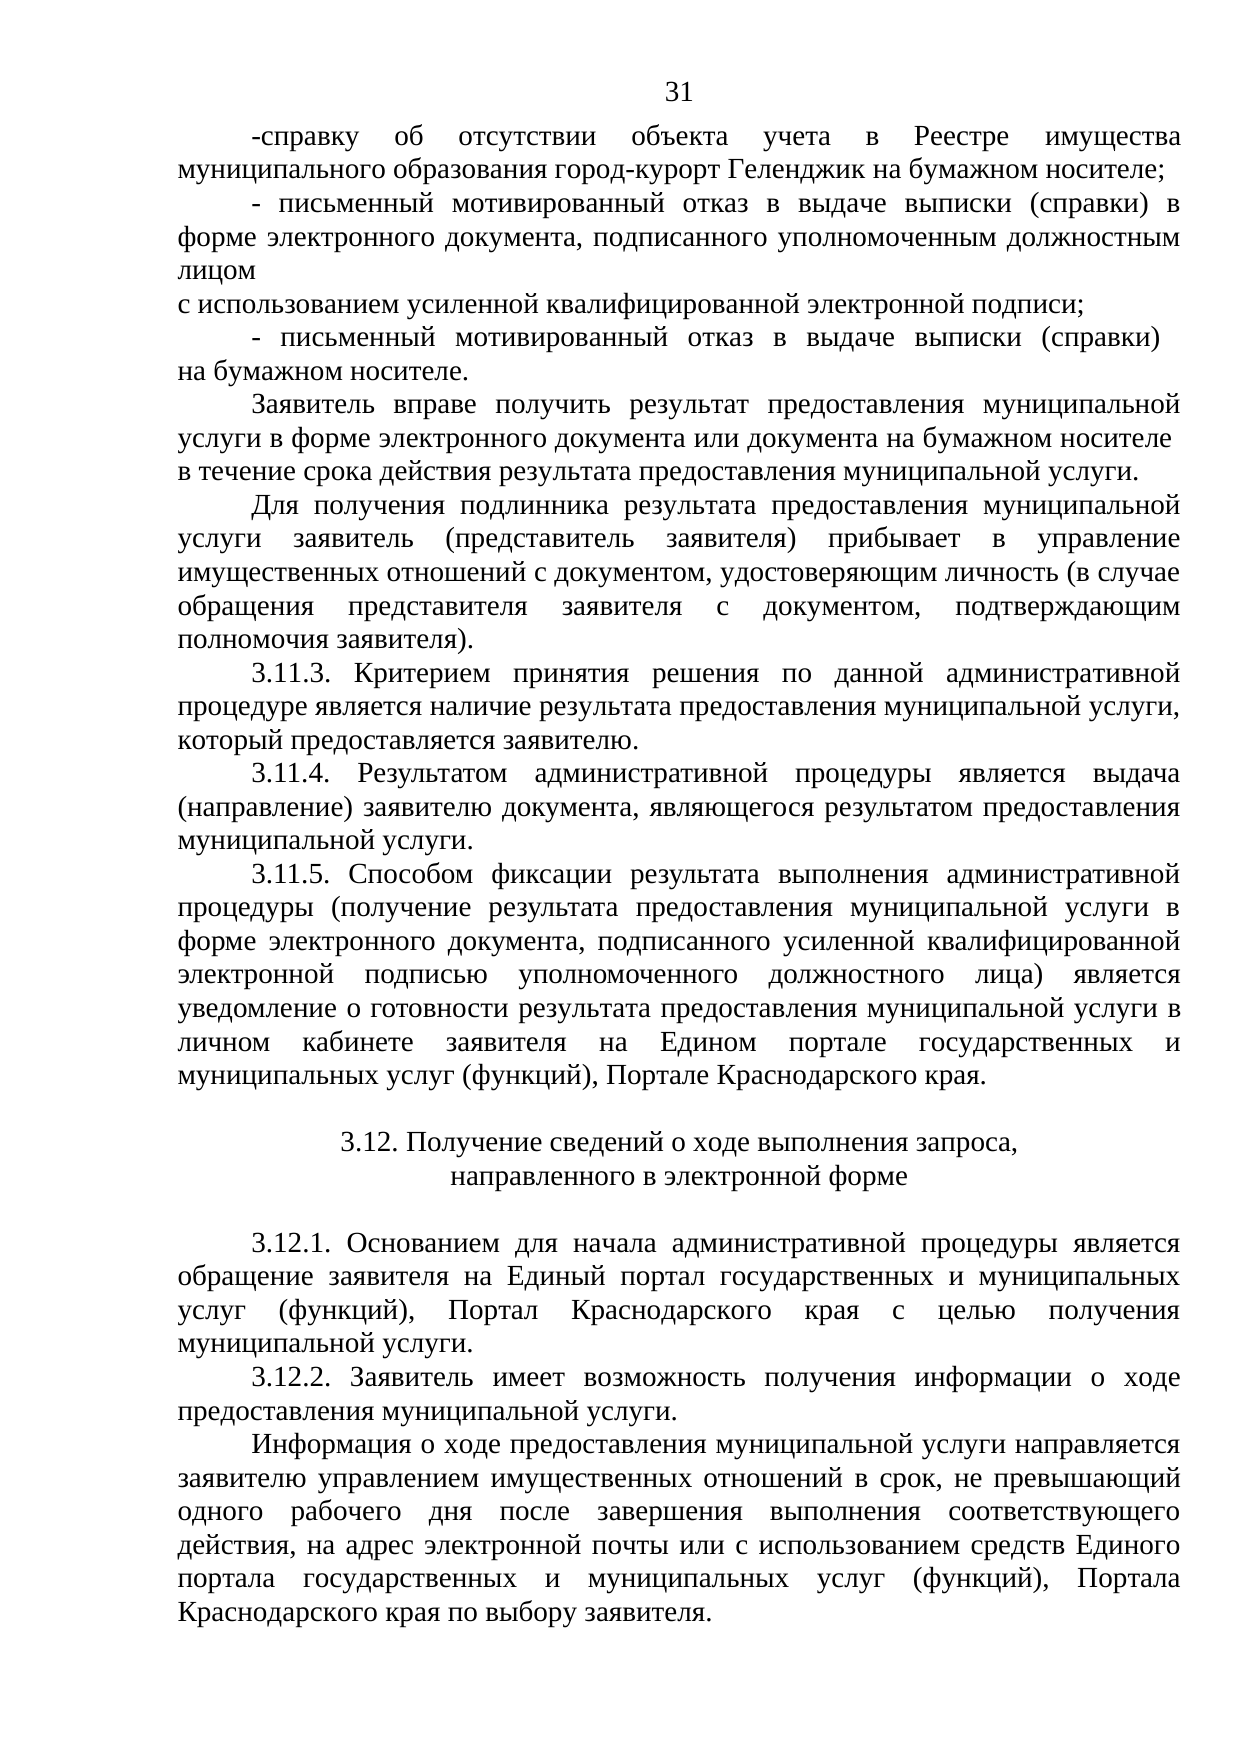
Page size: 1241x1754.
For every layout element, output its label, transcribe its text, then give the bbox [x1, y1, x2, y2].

text 3.12.2. Заявитель имеет возможность получения информации о ходе предоставления муниципальной услуги. [177, 1359, 1181, 1426]
text -справку об отсутствии объекта учета в Реестре имущества муниципального образования город-курорт Геленджик на бумажном носителе; [177, 118, 1181, 185]
text направленного в электронной форме [177, 1158, 1181, 1191]
text - письменный мотивированный отказ в выдаче выписки (справки) на бумажном носителе. [177, 319, 1181, 386]
text 3.12.1. Основанием для начала административной процедуры является обращение заявителя на Единый портал государственных и муниципальных услуг (функций), Портал Краснодарского края с целью получения муниципальной услуги. [177, 1225, 1181, 1359]
text 3.11.3. Критерием принятия решения по данной административной процедуре является наличие результата предоставления муниципальной услуги, который предоставляется заявителю. [177, 655, 1181, 755]
text Для получения подлинника результата предоставления муниципальной услуги заявитель (представитель заявителя) прибывает в управление имущественных отношений с документом, удостоверяющим личность (в случае обращения представителя заявителя с документом, подтверждающим полномочия заявителя). [177, 487, 1181, 655]
text 3.11.4. Результатом административной процедуры является выдача (направление) заявителю документа, являющегося результатом предоставления муниципальной услуги. [177, 755, 1181, 856]
text 3.12. Получение сведений о ходе выполнения запроса, [177, 1124, 1181, 1158]
text - письменный мотивированный отказ в выдаче выписки (справки) в форме электронного документа, подписанного уполномоченным должностным лицом с использованием усиленной квалифицированной электронной подписи; [177, 185, 1181, 319]
text 3.11.5. Способом фиксации результата выполнения административной процедуры (получение результата предоставления муниципальной услуги в форме электронного документа, подписанного усиленной квалифицированной электронной подписью уполномоченного должностного лица) является уведомление о готовности результата предоставления муниципальной услуги в личном кабинете заявителя на Едином портале государственных и муниципальных услуг (функций), Портале Краснодарского края. [177, 856, 1181, 1091]
text Информация о ходе предоставления муниципальной услуги направляется заявителю управлением имущественных отношений в срок, не превышающий одного рабочего дня после завершения выполнения соответствующего действия, на адрес электронной почты или с использованием средств Единого портала государственных и муниципальных услуг (функций), Портала Краснодарского края по выбору заявителя. [177, 1426, 1181, 1627]
text Заявитель вправе получить результат предоставления муниципальной услуги в форме электронного документа или документа на бумажном носителе в течение срока действия результата предоставления муниципальной услуги. [177, 386, 1181, 487]
